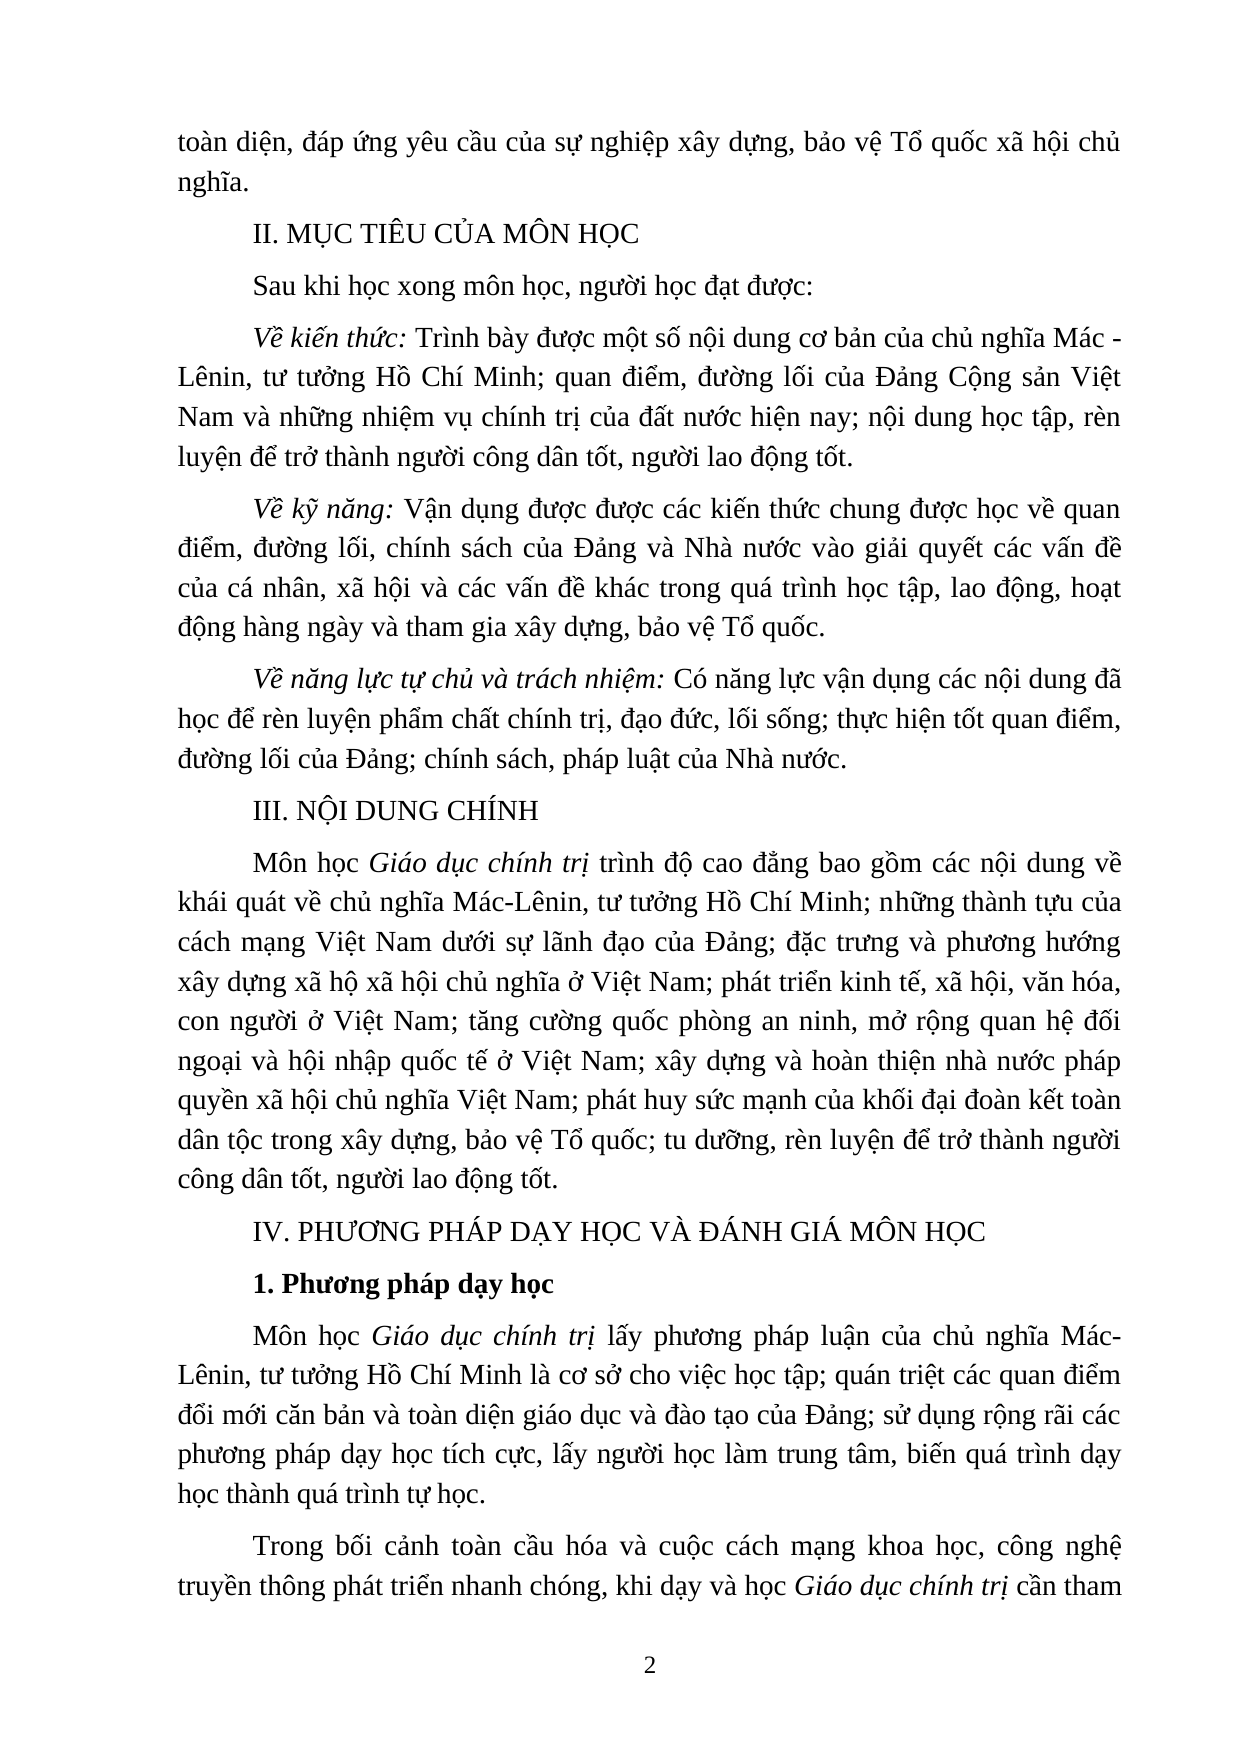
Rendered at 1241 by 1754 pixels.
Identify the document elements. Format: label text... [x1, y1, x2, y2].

text Về kiến thức: Trình bày được một số nội dung cơ bản của chủ nghĩa Mác - Lênin, tư tưởng Hồ Chí Minh; quan điểm, đường lối của Đảng Cộng sản Việt Nam và những nhiệm vụ chính trị của đất nước hiện nay; nội dung học tập, rèn luyện để trở thành người công dân tốt, người lao động tốt. [177, 314, 1122, 472]
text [177, 1522, 1122, 1601]
text Môn học Giáo dục chính trị trình độ cao đẳng bao gồm các nội dung về khái quát về chủ nghĩa Mác-Lênin, tư tưởng Hồ Chí Minh; những thành tựu của cách mạng Việt Nam dưới sự lãnh đạo của Đảng; đặc trưng và phương hướng xây dựng xã hộ xã hội chủ nghĩa ở Việt Nam; phát triển kinh tế, xã hội, văn hóa, con người ở Việt Nam; tăng cường quốc phòng an ninh, mở rộng quan hệ đối ngoại và hội nhập quốc tế ở Việt Nam; xây dựng và hoàn thiện nhà nước pháp quyền xã hội chủ nghĩa Việt Nam; phát huy sức mạnh của khối đại đoàn kết toàn dân tộc trong xây dựng, bảo vệ Tổ quốc; tu dưỡng, rèn luyện để trở thành người công dân tốt, người lao động tốt. [177, 839, 1122, 1195]
text Về kỹ năng: Vận dụng được được các kiến thức chung được học về quan điểm, đường lối, chính sách của Đảng và Nhà nước vào giải quyết các vấn đề của cá nhân, xã hội và các vấn đề khác trong quá trình học tập, lao động, hoạt động hàng ngày và tham gia xây dựng, bảo vệ Tổ quốc. [177, 485, 1122, 643]
text Môn học Giáo dục chính trị lấy phương pháp luận của chủ nghĩa Mác-Lênin, tư tưởng Hồ Chí Minh là cơ sở cho việc học tập; quán triệt các quan điểm đổi mới căn bản và toàn diện giáo dục và đào tạo của Đảng; sử dụng rộng rãi các phương pháp dạy học tích cực, lấy người học làm trung tâm, biến quá trình dạy học thành quá trình tự học. [177, 1312, 1122, 1510]
text Sau khi học xong môn học, người học đạt được: [177, 262, 1122, 301]
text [177, 118, 1122, 197]
text III. NỘI DUNG CHÍNH [177, 787, 1122, 826]
subtitle IV. PHƯƠNG PHÁP DẠY HỌC VÀ ĐÁNH GIÁ MÔN HỌC [177, 1208, 1122, 1247]
text II. MỤC TIÊU CỦA MÔN HỌC [177, 210, 1122, 249]
subtitle 1. Phương pháp dạy học [177, 1260, 1122, 1299]
text Về năng lực tự chủ và trách nhiệm: Có năng lực vận dụng các nội dung đã học để rèn luyện phẩm chất chính trị, đạo đức, lối sống; thực hiện tốt quan điểm, đường lối của Đảng; chính sách, pháp luật của Nhà nước. [177, 656, 1122, 774]
